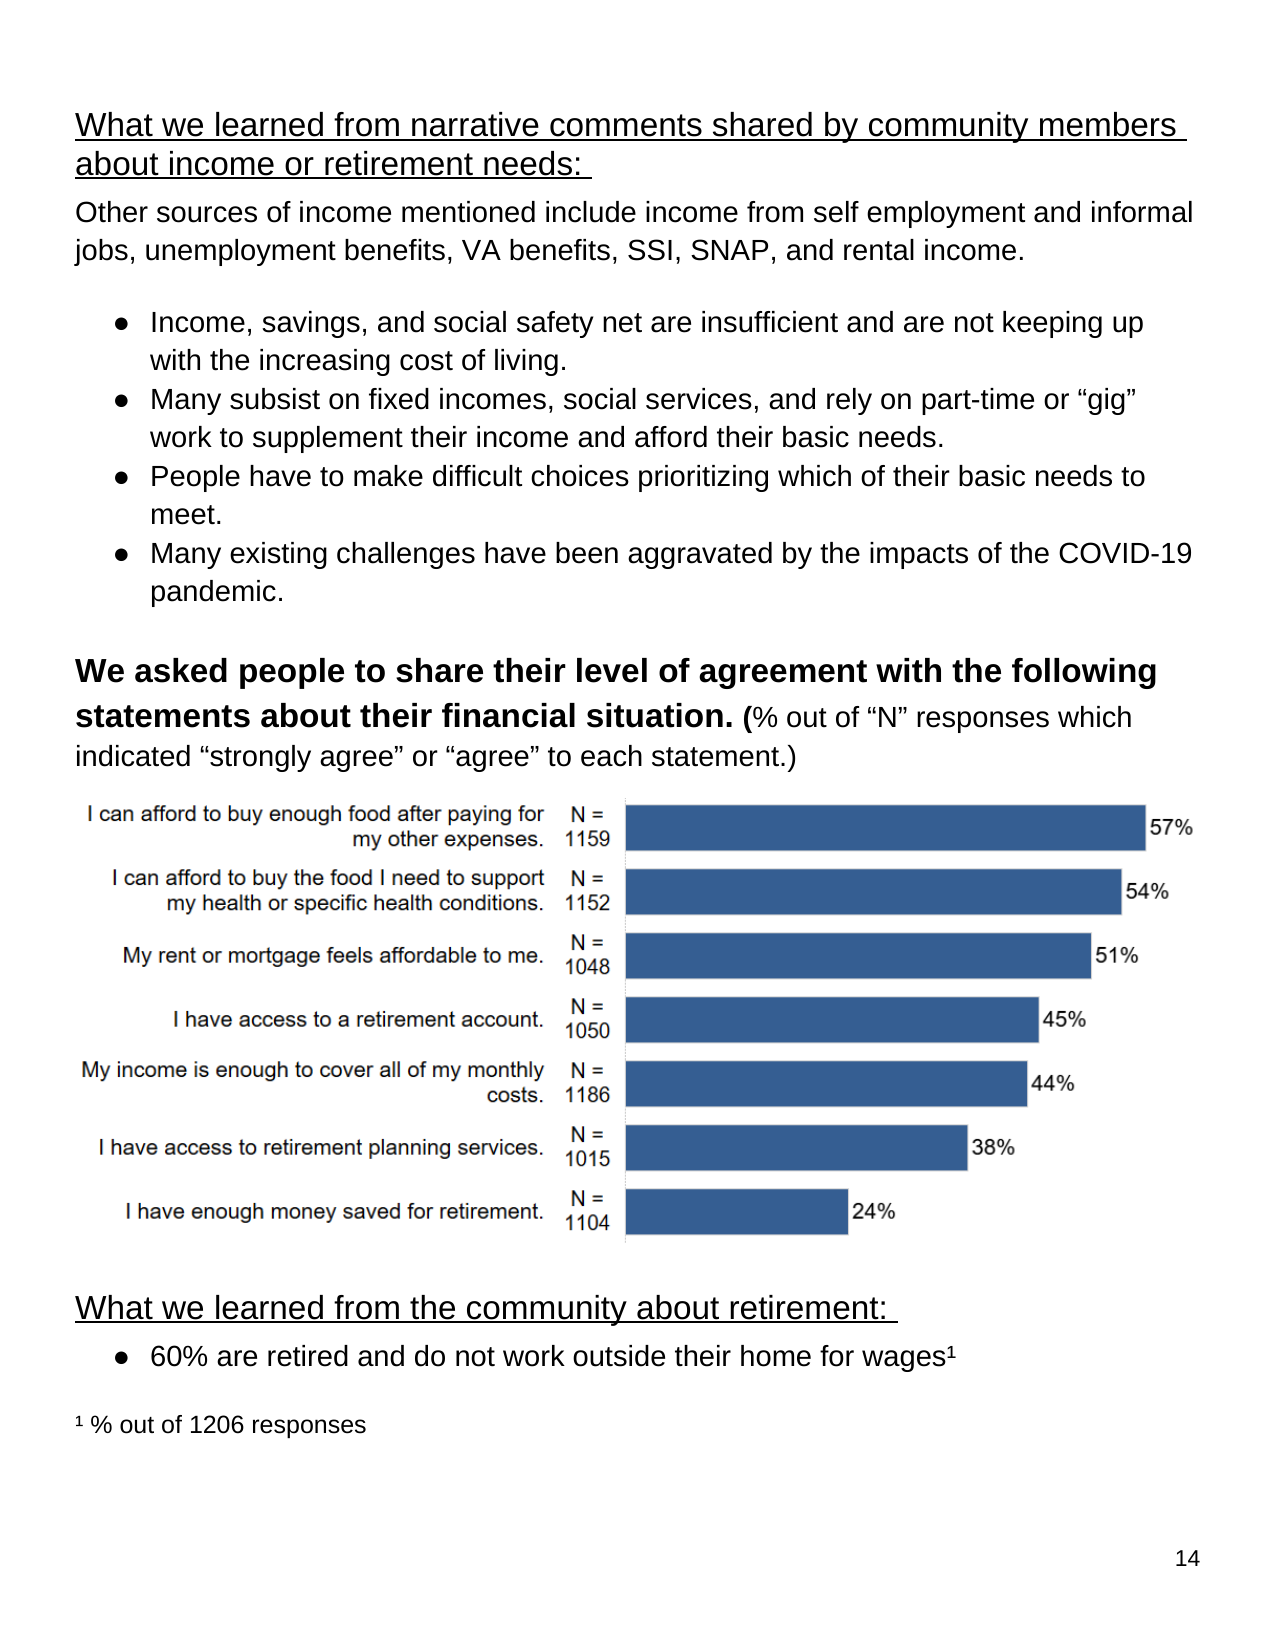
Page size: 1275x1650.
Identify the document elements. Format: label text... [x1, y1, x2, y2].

picture [75, 798, 1200, 1247]
subtitle What we learned from the community about retirement: [75, 1288, 1200, 1326]
list People have to make difficult choices prioritizing which of their basic needs to meet. [112, 459, 1200, 531]
text Other sources of income mentioned include income from self employment and informal jobs, unemployment benefits, VA benefits, SSI, SNAP, and rental income. [75, 194, 1200, 267]
list Income, savings, and social safety net are insufficient and are not keeping up with the increasing cost of living. [112, 305, 1200, 377]
list Many existing challenges have been aggravated by the impacts of the COVID-19 pandemic. [112, 536, 1200, 608]
text We asked people to share their level of agreement with the following statements about their financial situation. (% out of “N” responses which indicated “strongly agree” or “agree” to each statement.) [75, 652, 1200, 773]
text ¹ % out of 1206 responses [75, 1410, 1200, 1439]
list 60% are retired and do not work outside their home for wages¹ [112, 1339, 1200, 1372]
subtitle What we learned from narrative comments shared by community members about income or retirement needs: [75, 105, 1200, 182]
list Many subsist on fixed incomes, social services, and rely on part-time or “gig” work to supplement their income and afford their basic needs. [112, 382, 1200, 454]
